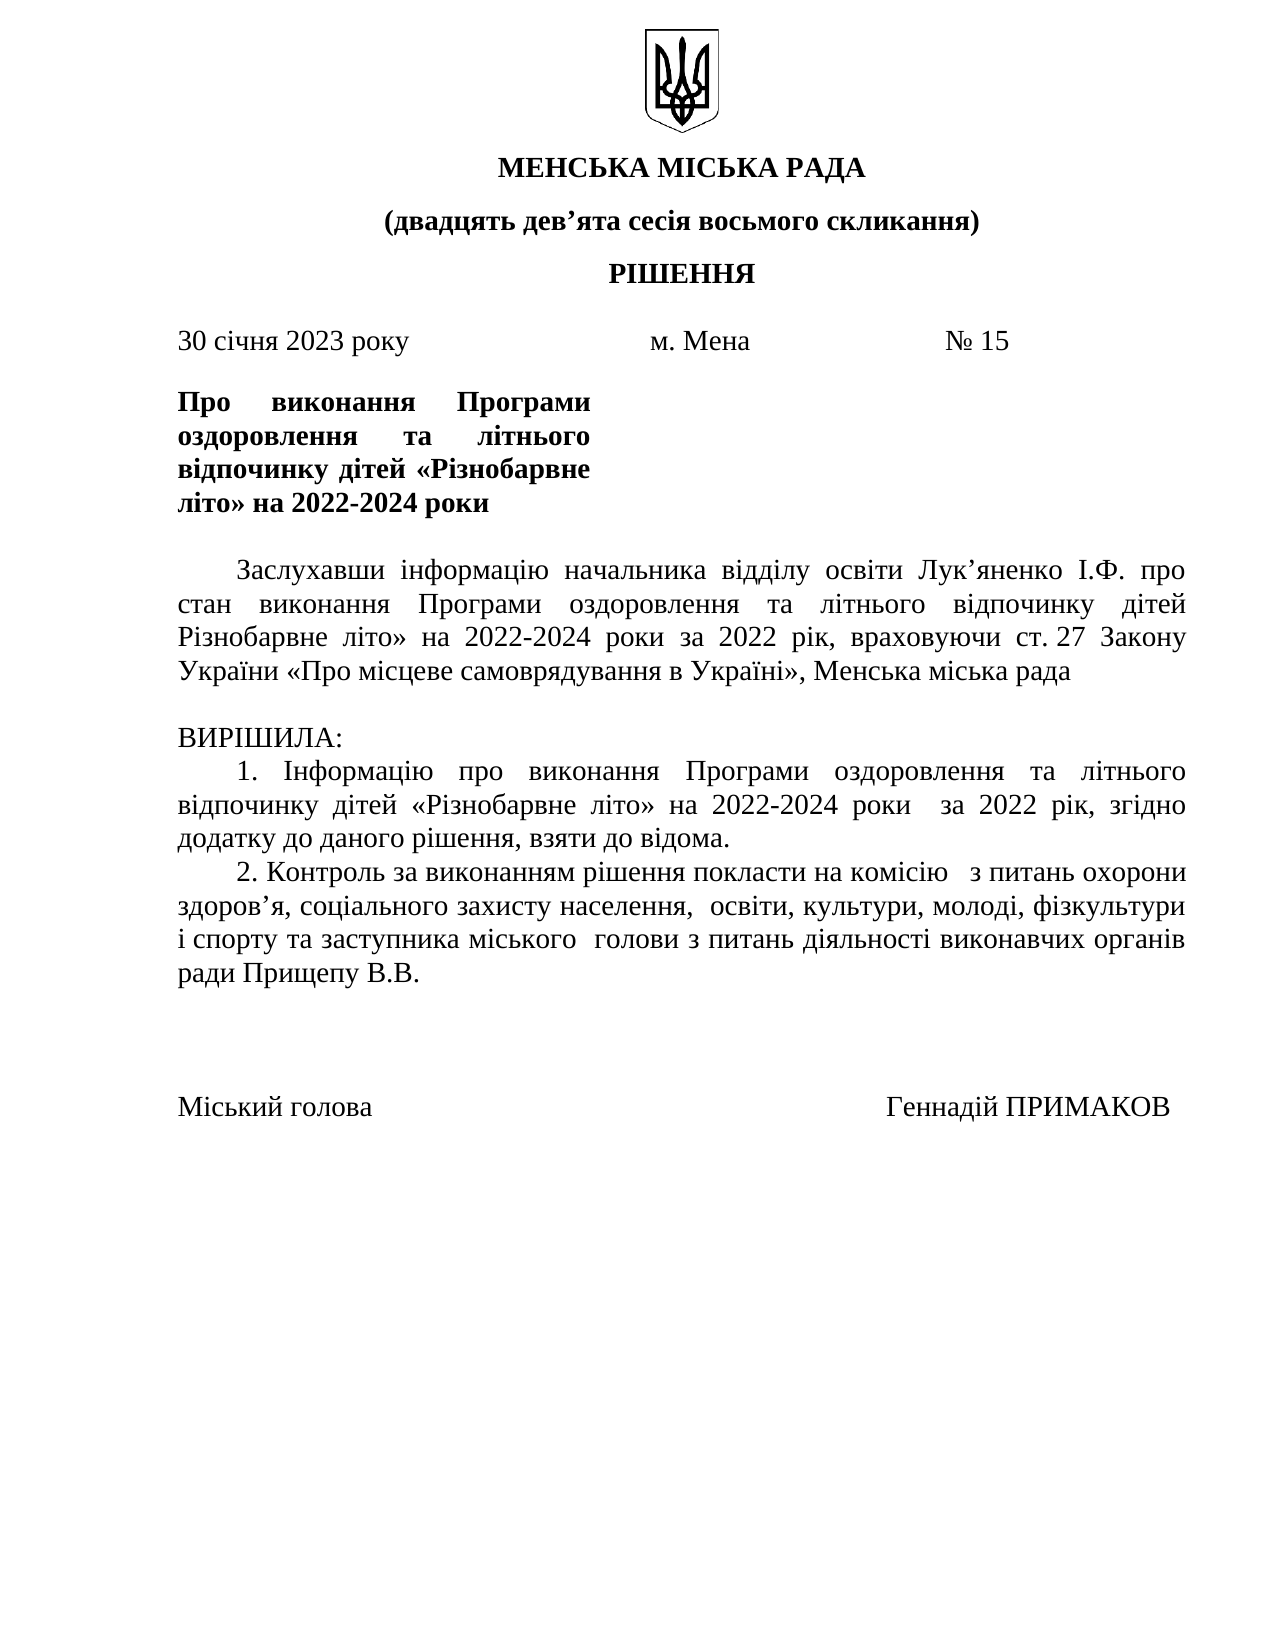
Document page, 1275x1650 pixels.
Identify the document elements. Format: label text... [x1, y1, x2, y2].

text 30 січня 2023 року м. Мена № 15 [177, 323, 1186, 357]
text 1. Інформацію про виконання Програми оздоровлення та літнього відпочинку дітей «Різнобарвне літо» на 2022-2024 роки за 2022 рік, згідно додатку до даного рішення, взяти до відома. [177, 753, 1186, 854]
picture [645, 29, 719, 133]
text Про виконання Програми оздоровлення та літнього відпочинку дітей «Різнобарвне літо» на 2022-2024 роки [177, 384, 591, 519]
text РІШЕННЯ [177, 256, 1186, 289]
text 2. Контроль за виконанням рішення покласти на комісію з питань охорони здоров’я, соціального захисту населення, освіти, культури, молоді, фізкультури і спорту та заступника міського голови з питань діяльності виконавчих органів ради Прищепу В.В. [177, 854, 1186, 988]
text (двадцять дев’ята сесія восьмого скликання) [177, 203, 1186, 237]
text МЕНСЬКА МІСЬКА РАДА [177, 151, 1186, 184]
text Заслухавши інформацію начальника відділу освіти Лук’яненко І.Ф. про стан виконання Програми оздоровлення та літнього відпочинку дітей Різнобарвне літо» на 2022-2024 роки за 2022 рік, враховуючи ст. 27 Закону України «Про місцеве самоврядування в Україні», Менська міська рада [177, 552, 1186, 686]
text ВИРІШИЛА: [177, 720, 1186, 753]
text Міський голова Геннадій ПРИМАКОВ [177, 1089, 1186, 1122]
